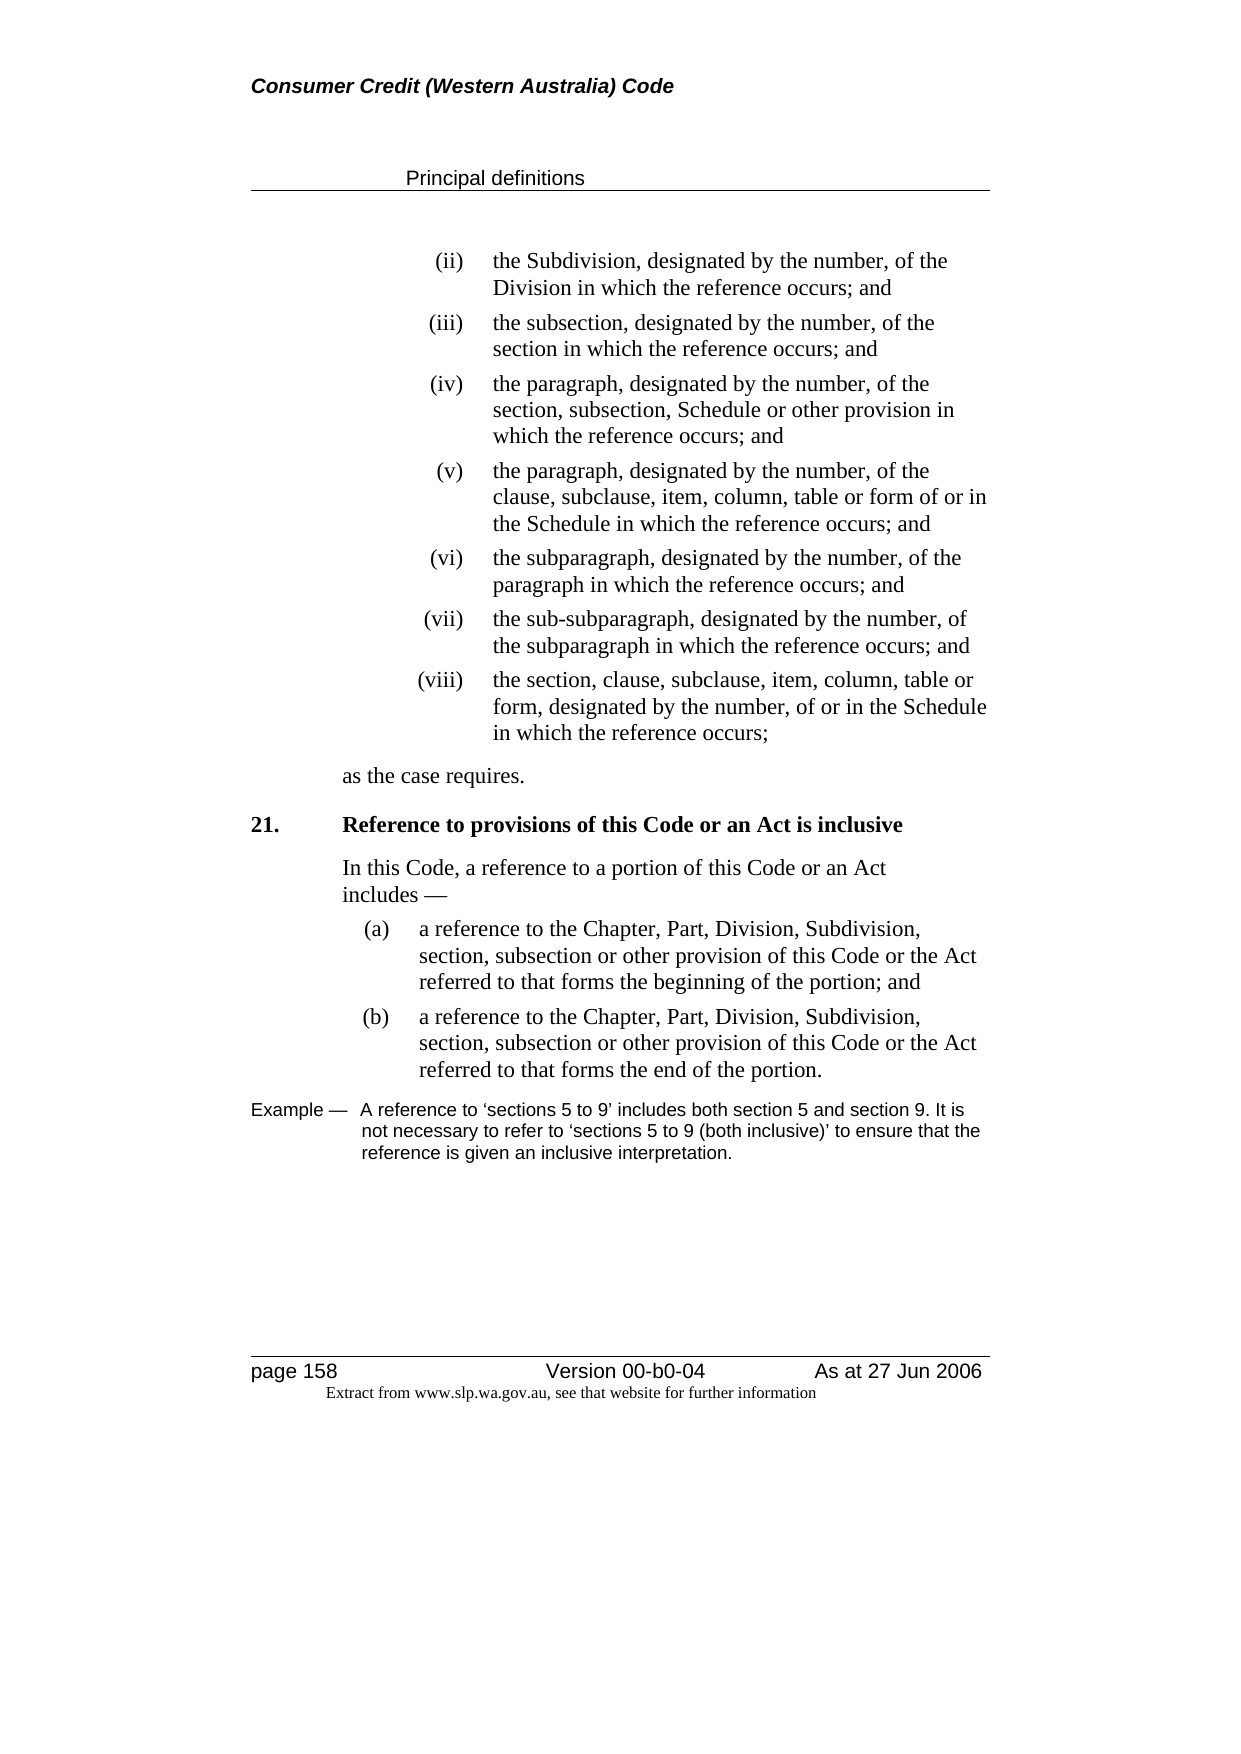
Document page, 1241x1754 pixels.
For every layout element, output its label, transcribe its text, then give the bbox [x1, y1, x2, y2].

text (a) a reference to the Chapter, Part, Division, Subdivision, section, subsection or other provision of this Code or the Act referred to that forms the beginning of the portion; and [251, 916, 990, 994]
text In this Code, a reference to a portion of this Code or an Act includes — [251, 854, 990, 907]
text (vi) the subparagraph, designated by the number, of the paragraph in which the reference occurs; and [251, 544, 990, 597]
text (iv) the paragraph, designated by the number, of the section, subsection, Schedule or other provision in which the reference occurs; and [251, 369, 990, 449]
text (v) the paragraph, designated by the number, of the clause, subclause, item, column, table or form of or in the Schedule in which the reference occurs; and [251, 457, 990, 536]
subtitle 21. Reference to provisions of this Code or an Act is inclusive [251, 811, 990, 838]
text Example — A reference to ‘sections 5 to 9’ includes both section 5 and section 9. It is not necessary to refer to ‘sections 5 to 9 (both inclusive)’ to ensure that the reference is given an inclusive interpretation. [251, 1099, 990, 1163]
text (viii) the section, clause, subclause, item, column, table or form, designated by the number, of or in the Schedule in which the reference occurs; [251, 666, 990, 746]
text (ii) the Subdivision, designated by the number, of the Division in which the reference occurs; and [251, 247, 990, 300]
text (iii) the subsection, designated by the number, of the section in which the reference occurs; and [251, 308, 990, 361]
text (b) a reference to the Chapter, Part, Division, Subdivision, section, subsection or other provision of this Code or the Act referred to that forms the end of the portion. [251, 1003, 990, 1082]
text (vii) the sub-subparagraph, designated by the number, of the subparagraph in which the reference occurs; and [251, 605, 990, 658]
text as the case requires. [251, 762, 990, 788]
